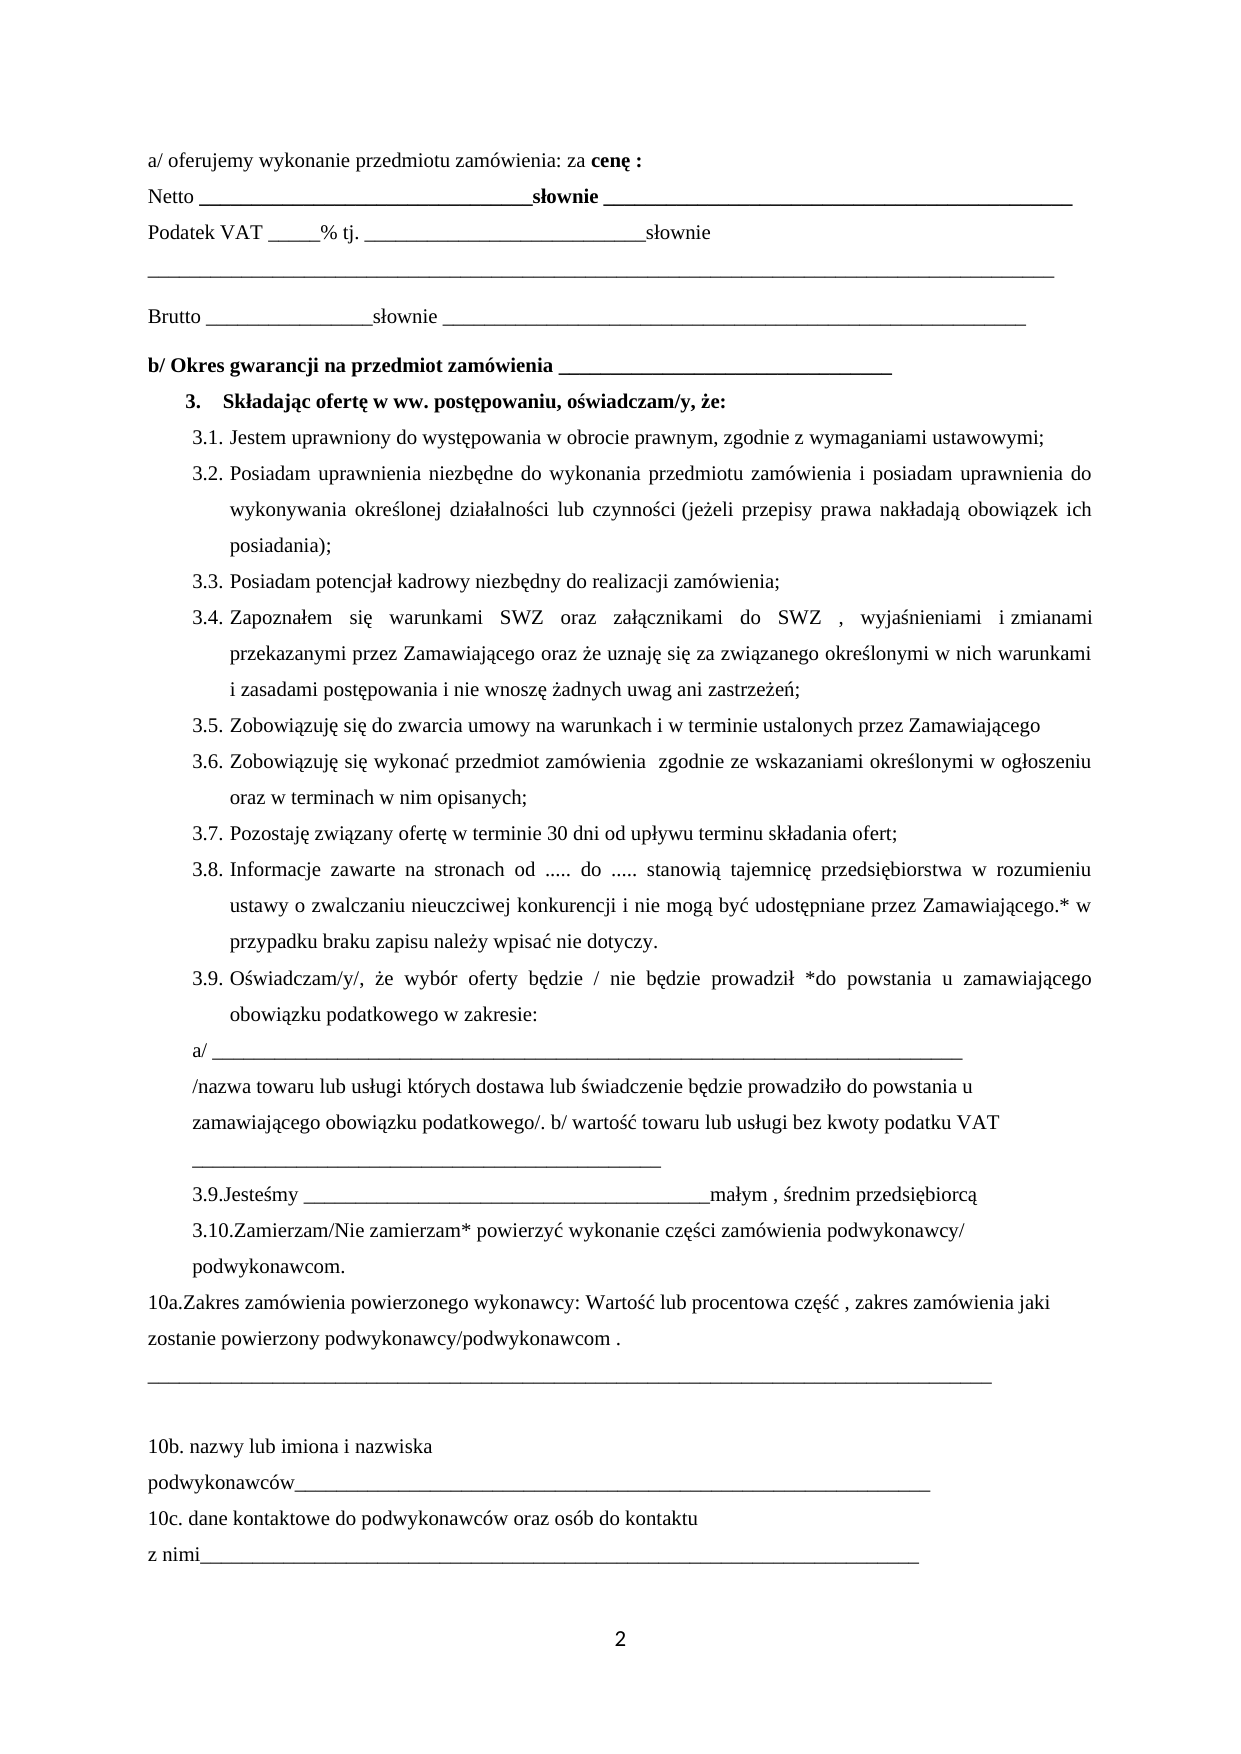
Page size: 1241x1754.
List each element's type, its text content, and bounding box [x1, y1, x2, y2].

list Pozostaję związany ofertę w terminie 30 dni od upływu terminu składania ofert; [192, 821, 1093, 845]
text Brutto ________________słownie ________________________________________________________ [148, 304, 1093, 328]
text 10b. nazwy lub imiona i nazwiska podwykonawców_____________________________________________________________ [148, 1434, 1093, 1494]
list Zapoznałem się warunkami SWZ oraz załącznikami do SWZ , wyjaśnieniami i zmianami przekazanymi przez Zamawiającego oraz że uznaję się za związanego określonymi w nich warunkami i zasadami postępowania i nie wnoszę żadnych uwag ani zastrzeżeń; [192, 605, 1093, 701]
list Posiadam potencjał kadrowy niezbędny do realizacji zamówienia; [192, 569, 1093, 593]
text a/ oferujemy wykonanie przedmiotu zamówienia: za cenę : [148, 148, 1093, 172]
text 3.10.Zamierzam/Nie zamierzam* powierzyć wykonanie części zamówienia podwykonawcy/ podwykonawcom. [192, 1218, 1093, 1278]
list Posiadam uprawnienia niezbędne do wykonania przedmiotu zamówienia i posiadam uprawnienia do wykonywania określonej działalności lub czynności (jeżeli przepisy prawa nakładają obowiązek ich posiadania); [192, 461, 1093, 557]
text 3.9.Jesteśmy _______________________________________małym , średnim przedsiębiorcą [192, 1182, 1093, 1206]
text b/ Okres gwarancji na przedmiot zamówienia ________________________________ [148, 353, 1093, 377]
list Zobowiązuję się wykonać przedmiot zamówienia zgodnie ze wskazaniami określonymi w ogłoszeniu oraz w terminach w nim opisanych; [192, 749, 1093, 809]
list Jestem uprawniony do występowania w obrocie prawnym, zgodnie z wymaganiami ustawowymi; [192, 425, 1093, 449]
text 10a.Zakres zamówienia powierzonego wykonawcy: Wartość lub procentowa część , zakres zamówienia jaki zostanie powierzony podwykonawcy/podwykonawcom . _________________________________________________________________________________ [148, 1290, 1093, 1386]
list Składając ofertę w ww. postępowaniu, oświadczam/y, że: [185, 389, 1093, 413]
list Informacje zawarte na stronach od ..... do ..... stanowią tajemnicę przedsiębiorstwa w rozumieniu ustawy o zwalczaniu nieuczciwej konkurencji i nie mogą być udostępniane przez Zamawiającego.* w przypadku braku zapisu należy wpisać nie dotyczy. [192, 857, 1093, 953]
text Podatek VAT _____% tj. ___________________________słownie _______________________________________________________________________________________ [148, 220, 1093, 280]
list Zobowiązuję się do zwarcia umowy na warunkach i w terminie ustalonych przez Zamawiającego [192, 713, 1093, 737]
text /nazwa towaru lub usługi których dostawa lub świadczenie będzie prowadziło do powstania u zamawiającego obowiązku podatkowego/. b/ wartość towaru lub usługi bez kwoty podatku VAT _____________________________________________ [192, 1074, 1093, 1170]
text a/ ________________________________________________________________________ [192, 1038, 1093, 1062]
text 10c. dane kontaktowe do podwykonawców oraz osób do kontaktu z nimi_____________________________________________________________________ [148, 1506, 1093, 1566]
list Oświadczam/y/, że wybór oferty będzie / nie będzie prowadził *do powstania u zamawiającego obowiązku podatkowego w zakresie: [192, 966, 1093, 1026]
text Netto ________________________________słownie _____________________________________________ [148, 184, 1093, 208]
